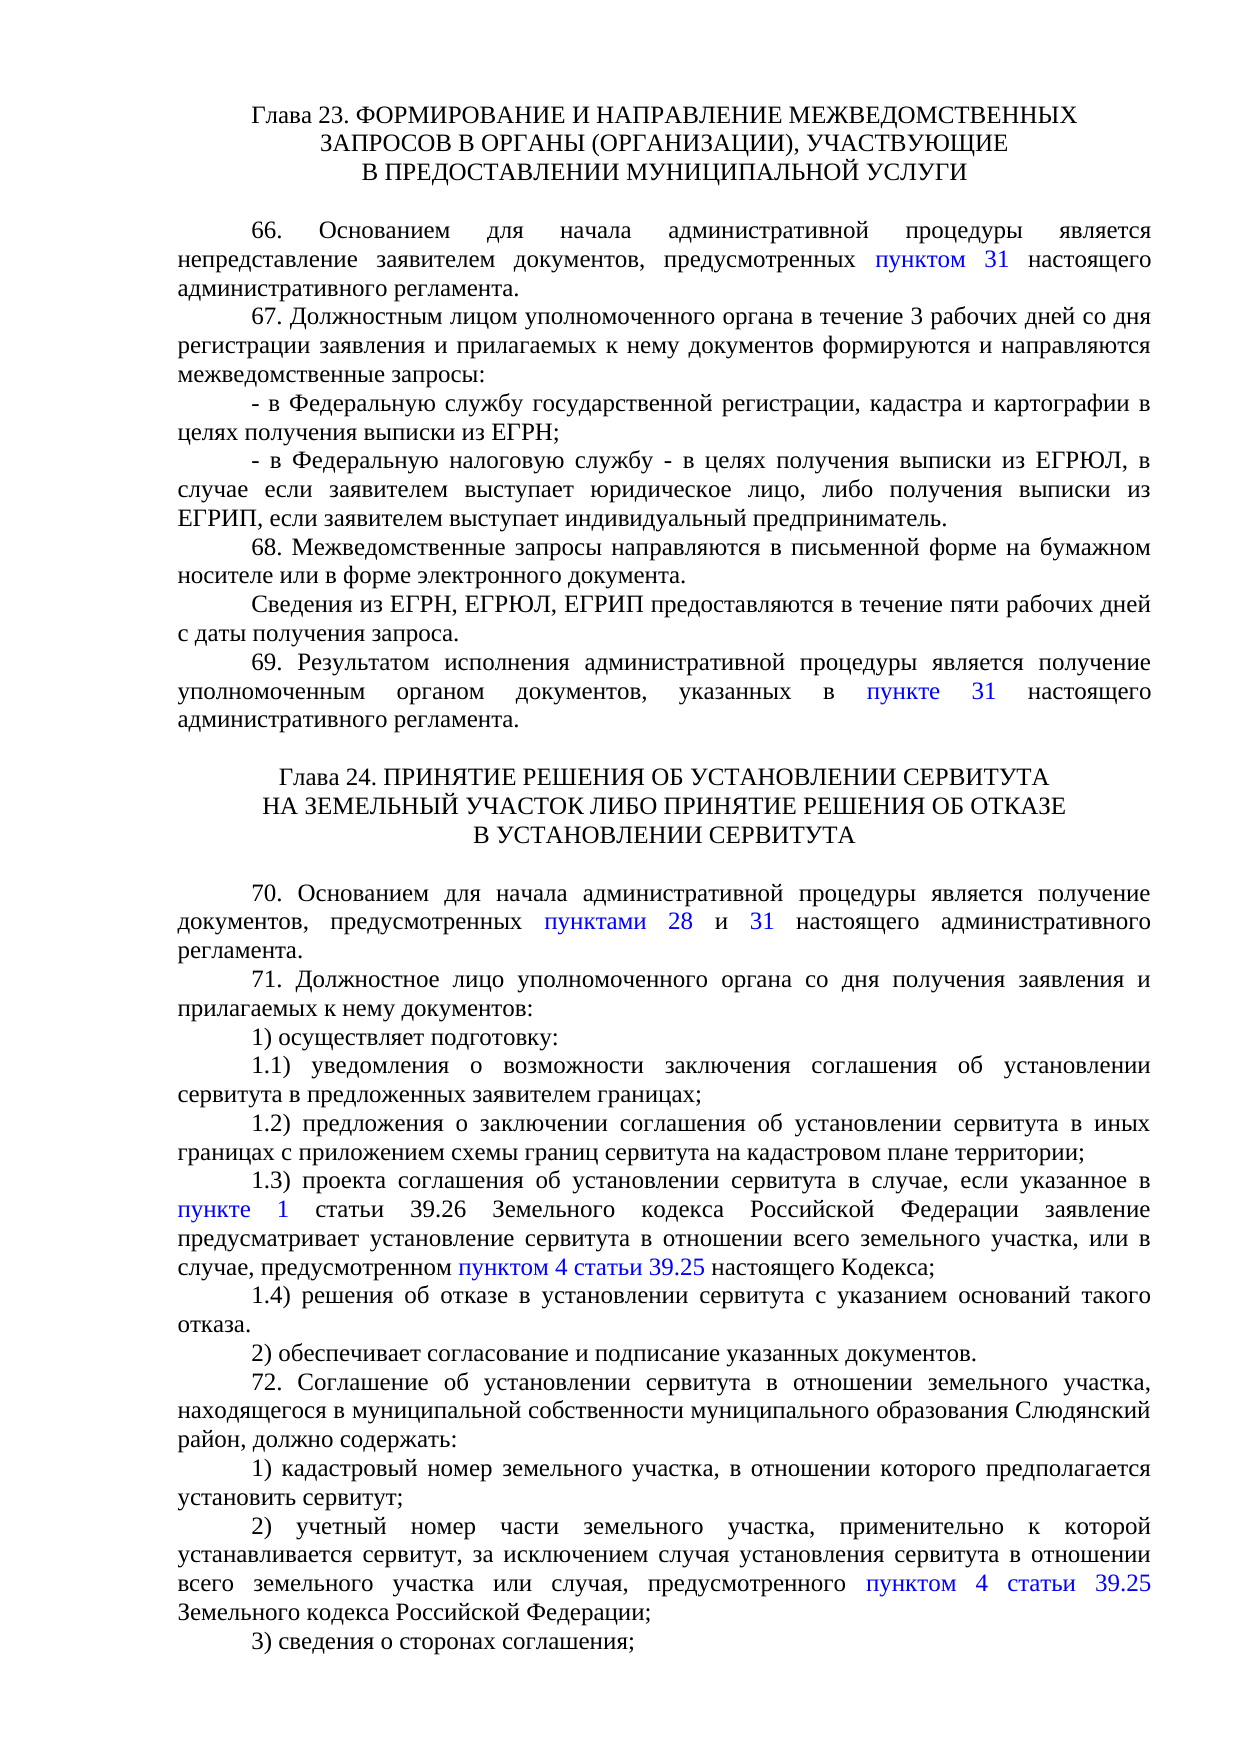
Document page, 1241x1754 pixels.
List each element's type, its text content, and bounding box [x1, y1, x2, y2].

text 67. Должностным лицом уполномоченного органа в течение 3 рабочих дней со дня регистрации заявления и прилагаемых к нему документов формируются и направляются межведомственные запросы: [177, 301, 1152, 388]
text 71. Должностное лицо уполномоченного органа со дня получения заявления и прилагаемых к нему документов: [177, 964, 1152, 1021]
text 66. Основанием для начала административной процедуры является непредставление заявителем документов, предусмотренных пунктом 31 настоящего административного регламента. [177, 215, 1152, 301]
text 1) кадастровый номер земельного участка, в отношении которого предполагается установить сервитут; [177, 1453, 1152, 1511]
text 70. Основанием для начала административной процедуры является получение документов, предусмотренных пунктами 28 и 31 настоящего административного регламента. [177, 878, 1152, 964]
text - в Федеральную службу государственной регистрации, кадастра и картографии в целях получения выписки из ЕГРН; [177, 388, 1152, 445]
text В ПРЕДОСТАВЛЕНИИ МУНИЦИПАЛЬНОЙ УСЛУГИ [177, 157, 1152, 186]
text 1.2) предложения о заключении соглашения об установлении сервитута в иных границах с приложением схемы границ сервитута на кадастровом плане территории; [177, 1108, 1152, 1165]
text 69. Результатом исполнения административной процедуры является получение уполномоченным органом документов, указанных в пункте 31 настоящего административного регламента. [177, 647, 1152, 733]
text 2) учетный номер части земельного участка, применительно к которой устанавливается сервитут, за исключением случая установления сервитута в отношении всего земельного участка или случая, предусмотренного пунктом 4 статьи 39.25 Земельного кодекса Российской Федерации; [177, 1511, 1152, 1626]
text - в Федеральную налоговую службу - в целях получения выписки из ЕГРЮЛ, в случае если заявителем выступает юридическое лицо, либо получения выписки из ЕГРИП, если заявителем выступает индивидуальный предприниматель. [177, 445, 1152, 532]
text 1) осуществляет подготовку: [177, 1022, 1152, 1050]
text 2) обеспечивает согласование и подписание указанных документов. [177, 1338, 1152, 1367]
text ЗАПРОСОВ В ОРГАНЫ (ОРГАНИЗАЦИИ), УЧАСТВУЮЩИЕ [177, 128, 1152, 157]
text 68. Межведомственные запросы направляются в письменной форме на бумажном носителе или в форме электронного документа. [177, 532, 1152, 589]
text 3) сведения о сторонах соглашения; [177, 1626, 1152, 1654]
text 1.1) уведомления о возможности заключения соглашения об установлении сервитута в предложенных заявителем границах; [177, 1050, 1152, 1108]
text 72. Соглашение об установлении сервитута в отношении земельного участка, находящегося в муниципальной собственности муниципального образования Слюдянский район, должно содержать: [177, 1367, 1152, 1453]
text Сведения из ЕГРН, ЕГРЮЛ, ЕГРИП предоставляются в течение пяти рабочих дней с даты получения запроса. [177, 589, 1152, 647]
text НА ЗЕМЕЛЬНЫЙ УЧАСТОК ЛИБО ПРИНЯТИЕ РЕШЕНИЯ ОБ ОТКАЗЕ [177, 791, 1152, 820]
text 1.3) проекта соглашения об установлении сервитута в случае, если указанное в пункте 1 статьи 39.26 Земельного кодекса Российской Федерации заявление предусматривает установление сервитута в отношении всего земельного участка, или в случае, предусмотренном пунктом 4 статьи 39.25 настоящего Кодекса; [177, 1165, 1152, 1280]
text В УСТАНОВЛЕНИИ СЕРВИТУТА [177, 820, 1152, 849]
text Глава 24. ПРИНЯТИЕ РЕШЕНИЯ ОБ УСТАНОВЛЕНИИ СЕРВИТУТА [177, 762, 1152, 791]
text 1.4) решения об отказе в установлении сервитута с указанием оснований такого отказа. [177, 1280, 1152, 1338]
text Глава 23. ФОРМИРОВАНИЕ И НАПРАВЛЕНИЕ МЕЖВЕДОМСТВЕННЫХ [177, 100, 1152, 128]
